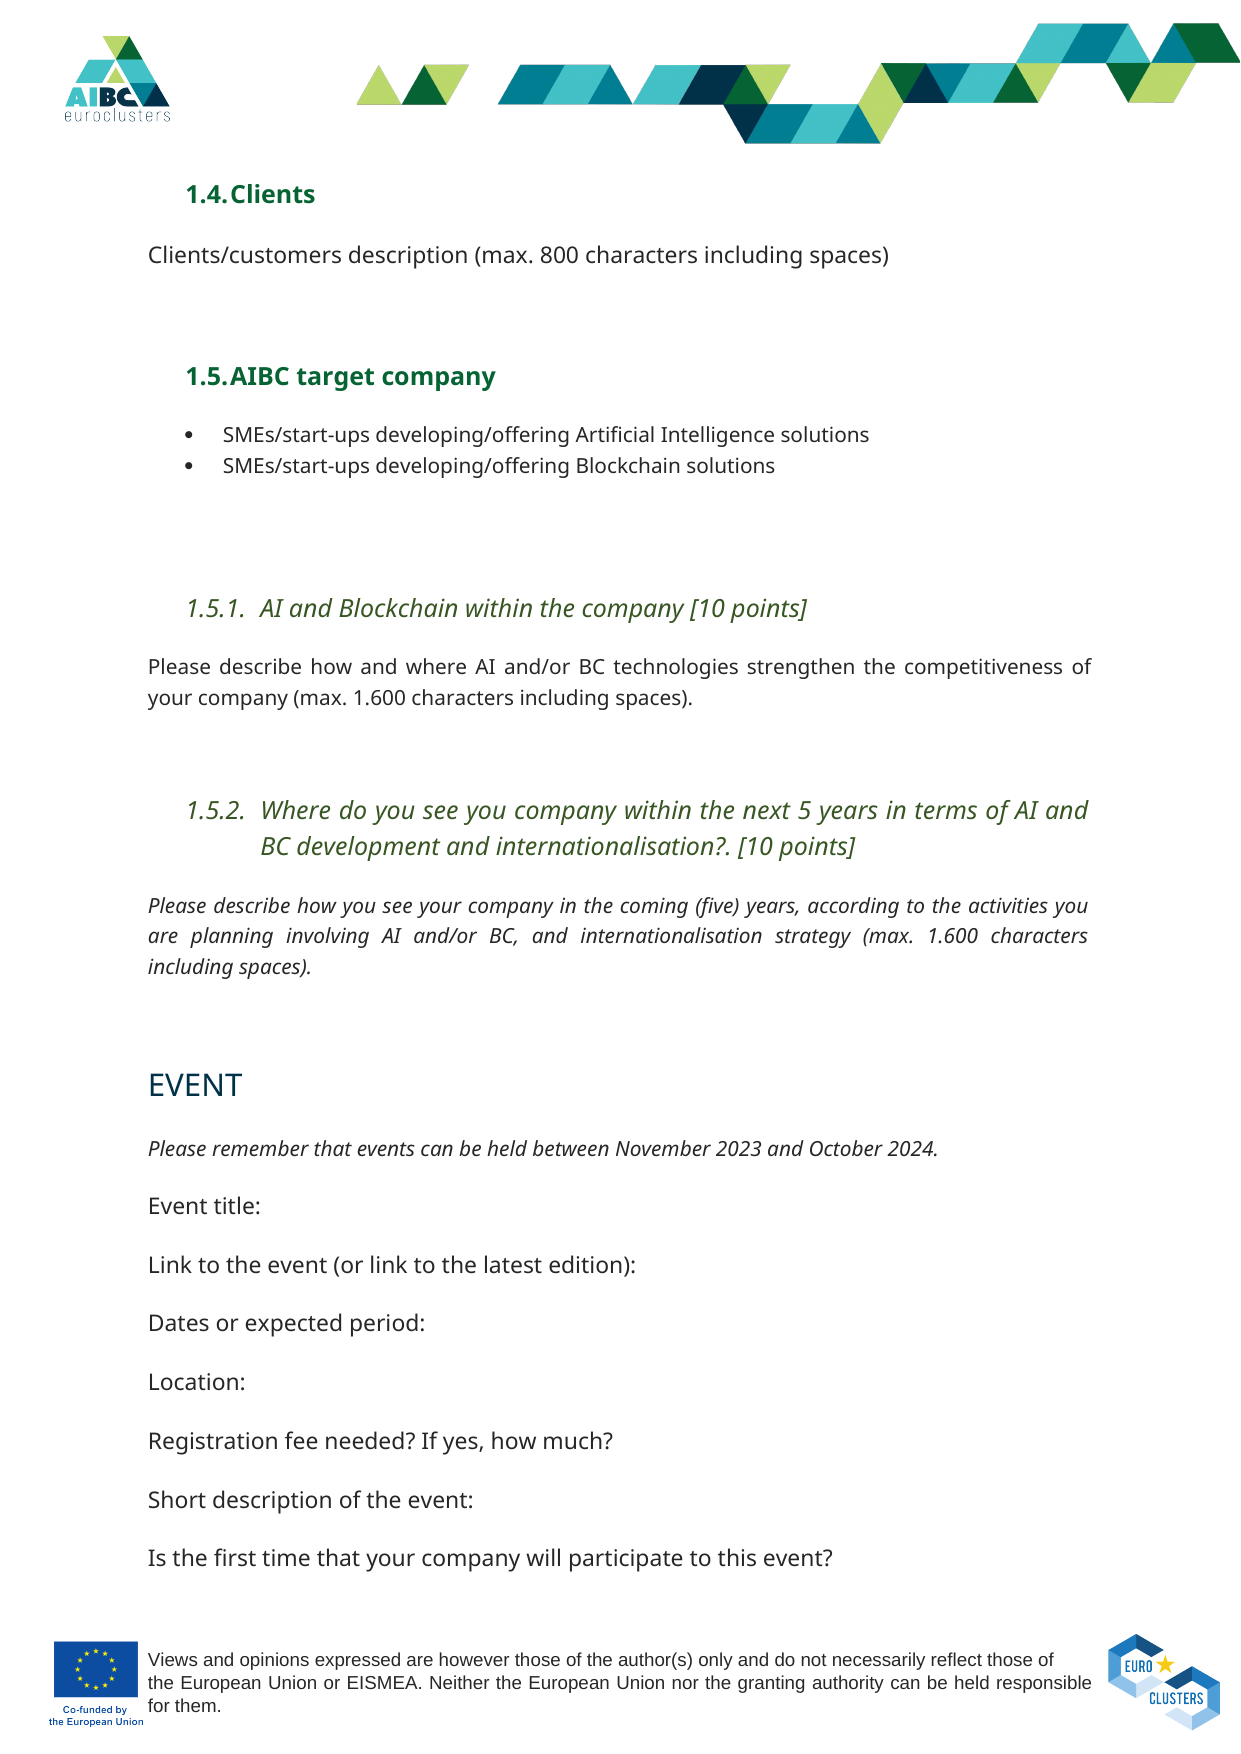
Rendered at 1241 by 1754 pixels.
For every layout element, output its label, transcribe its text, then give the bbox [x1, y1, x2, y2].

subtitle EVENT [148, 1063, 1092, 1106]
text Dates or expected period: [148, 1307, 1092, 1339]
picture [65, 25, 170, 134]
subtitle AI and Blockchain within the company [10 points] [185, 591, 1092, 625]
text Registration fee needed? If yes, how much? [148, 1425, 1092, 1456]
text Link to the event (or link to the latest edition): [148, 1249, 1092, 1280]
text Is the first time that your company will participate to this event? [148, 1542, 1092, 1574]
text Location: [148, 1366, 1092, 1397]
picture [1105, 1622, 1222, 1739]
text Please describe how you see your company in the coming (five) years, according to the activities you are planning involving AI and/or BC, and internationalisation strategy (max. 1.600 characters including spaces). [148, 891, 1092, 981]
text Short description of the event: [148, 1484, 1092, 1515]
list SMEs/start-ups developing/offering Blockchain solutions [185, 451, 1092, 479]
picture [44, 1631, 148, 1736]
subtitle Clients [185, 177, 1092, 211]
picture [356, 23, 1241, 144]
text Clients/customers description (max. 800 characters including spaces) [148, 239, 1092, 270]
text Please remember that events can be held between November 2023 and October 2024. [148, 1134, 1092, 1163]
subtitle Where do you see you company within the next 5 years in terms of AI and BC development and internationalisation?. [10 points] [185, 792, 1092, 863]
subtitle AIBC target company [185, 358, 1092, 393]
list SMEs/start-ups developing/offering Artificial Intelligence solutions [185, 420, 1092, 449]
text Please describe how and where AI and/or BC technologies strengthen the competitiveness of your company (max. 1.600 characters including spaces). [148, 652, 1092, 712]
text Event title: [148, 1190, 1092, 1221]
